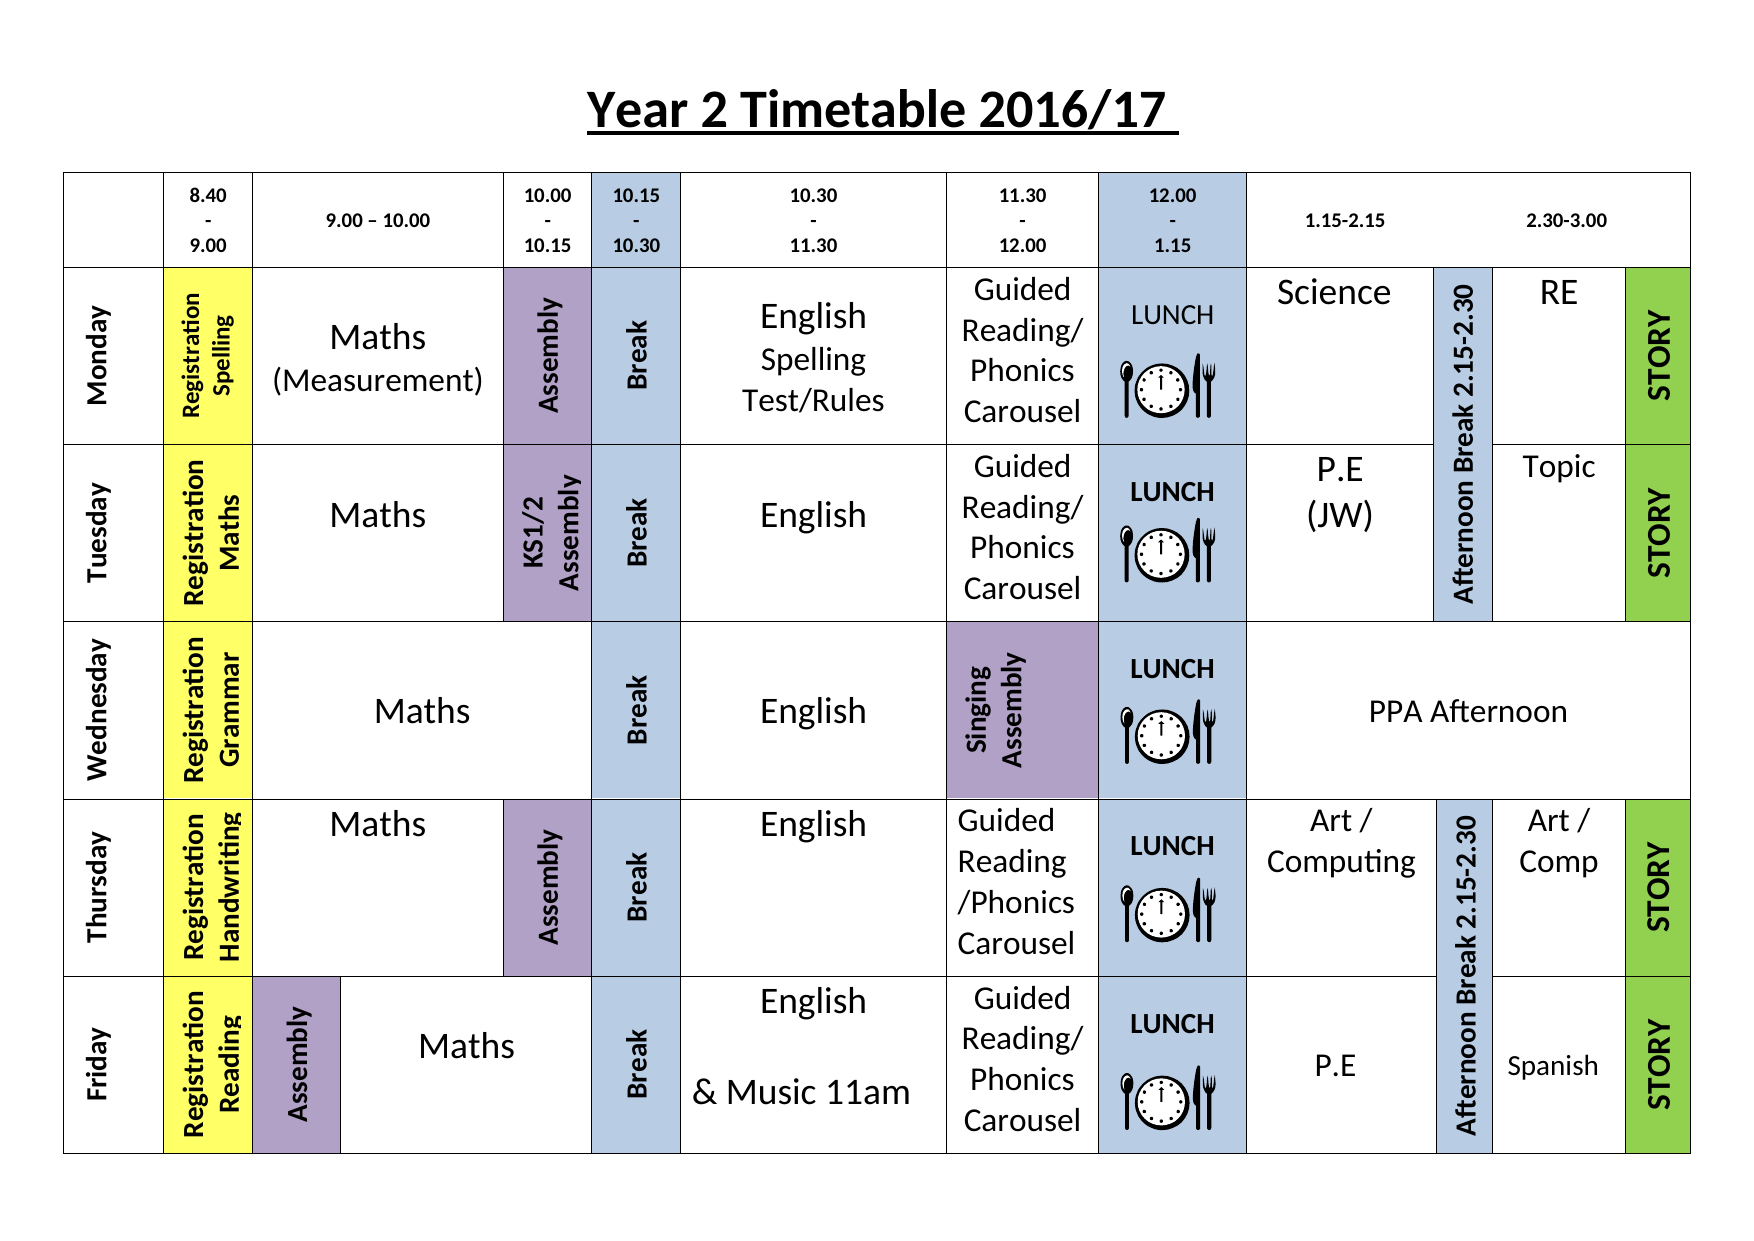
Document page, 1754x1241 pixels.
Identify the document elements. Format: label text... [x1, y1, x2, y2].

table_cell Break [592, 445, 680, 621]
table_cell LUNCH [1099, 268, 1246, 444]
table_cell Assembly [253, 977, 340, 1153]
table_header 11.30 - 12.00 [947, 173, 1098, 267]
table_cell STORY [1626, 268, 1690, 444]
table_cell Registration Maths [164, 445, 252, 621]
table_cell Friday [64, 977, 163, 1153]
table_cell STORY [1626, 445, 1690, 621]
table_header 12.00 - 1.15 [1099, 173, 1246, 267]
table_cell English [681, 800, 946, 976]
table_cell RE [1493, 268, 1625, 444]
table_header 9.00 – 10.00 [253, 173, 503, 267]
table_cell English [681, 445, 946, 621]
table_header 10.00 - 10.15 [504, 173, 591, 267]
table_header 10.15 - 10.30 [592, 173, 680, 267]
table_cell Registration Handwriting [164, 800, 252, 976]
table_cell English Spelling Test/Rules [681, 268, 946, 444]
text Year 2 Timetable 2016/17 [75, 75, 1679, 141]
table_cell Monday [64, 268, 163, 444]
table_cell LUNCH [1099, 622, 1246, 798]
table_cell English [681, 622, 946, 798]
table_cell Guided Reading/Phonics Carousel [947, 977, 1098, 1153]
table_cell Guided Reading/Phonics Carousel [947, 800, 1098, 976]
table_header 1.15-2.15 2.30-3.00 [1247, 173, 1690, 267]
table_cell English & Music 11am [681, 977, 946, 1153]
table_header [64, 173, 163, 267]
table_cell STORY [1626, 977, 1690, 1153]
table_cell Registration Reading [164, 977, 252, 1153]
table_cell Guided Reading/Phonics Carousel [947, 445, 1098, 621]
table_cell Maths (Measurement) [253, 268, 503, 444]
table_cell P.E (JW) [1247, 445, 1433, 621]
table_cell Afternoon Break 2.15-2.30 [1437, 800, 1492, 1153]
table_cell Tuesday [64, 445, 163, 621]
table_cell Art / Computing [1247, 800, 1436, 976]
table_cell Assembly [504, 800, 591, 976]
table_cell Spanish [1493, 977, 1625, 1153]
table_cell Wednesday [64, 622, 163, 798]
table_cell Afternoon Break 2.15-2.30 [1434, 268, 1492, 621]
table_cell Science [1247, 268, 1433, 444]
table_cell PPA Afternoon [1247, 622, 1690, 798]
table_cell Assembly [504, 268, 591, 444]
table_cell Art / Comp [1493, 800, 1625, 976]
table_cell STORY [1626, 800, 1690, 976]
table_cell Registration Spelling revision [164, 268, 252, 444]
table_cell Break [592, 268, 680, 444]
table_cell Break [592, 977, 680, 1153]
table_cell KS1/2 Assembly [504, 445, 591, 621]
table_cell P.E [1247, 977, 1436, 1153]
table_cell Maths [253, 622, 591, 798]
table_cell Registration Grammar [164, 622, 252, 798]
table_cell Maths [253, 445, 503, 621]
table_cell LUNCH [1099, 977, 1246, 1153]
table_cell LUNCH [1099, 445, 1246, 621]
table_cell Topic [1493, 445, 1625, 621]
table_cell Break [592, 800, 680, 976]
table_cell Maths [341, 977, 591, 1153]
table_header 8.40 - 9.00 [164, 173, 252, 267]
table_cell Maths [253, 800, 503, 976]
table_cell LUNCH [1099, 800, 1246, 976]
table_header 10.30 - 11.30 [681, 173, 946, 267]
table_cell Thursday [64, 800, 163, 976]
table_cell Guided Reading/Phonics Carousel [947, 268, 1098, 444]
table_cell Singing Assembly [947, 622, 1098, 798]
table_cell Break [592, 622, 680, 798]
